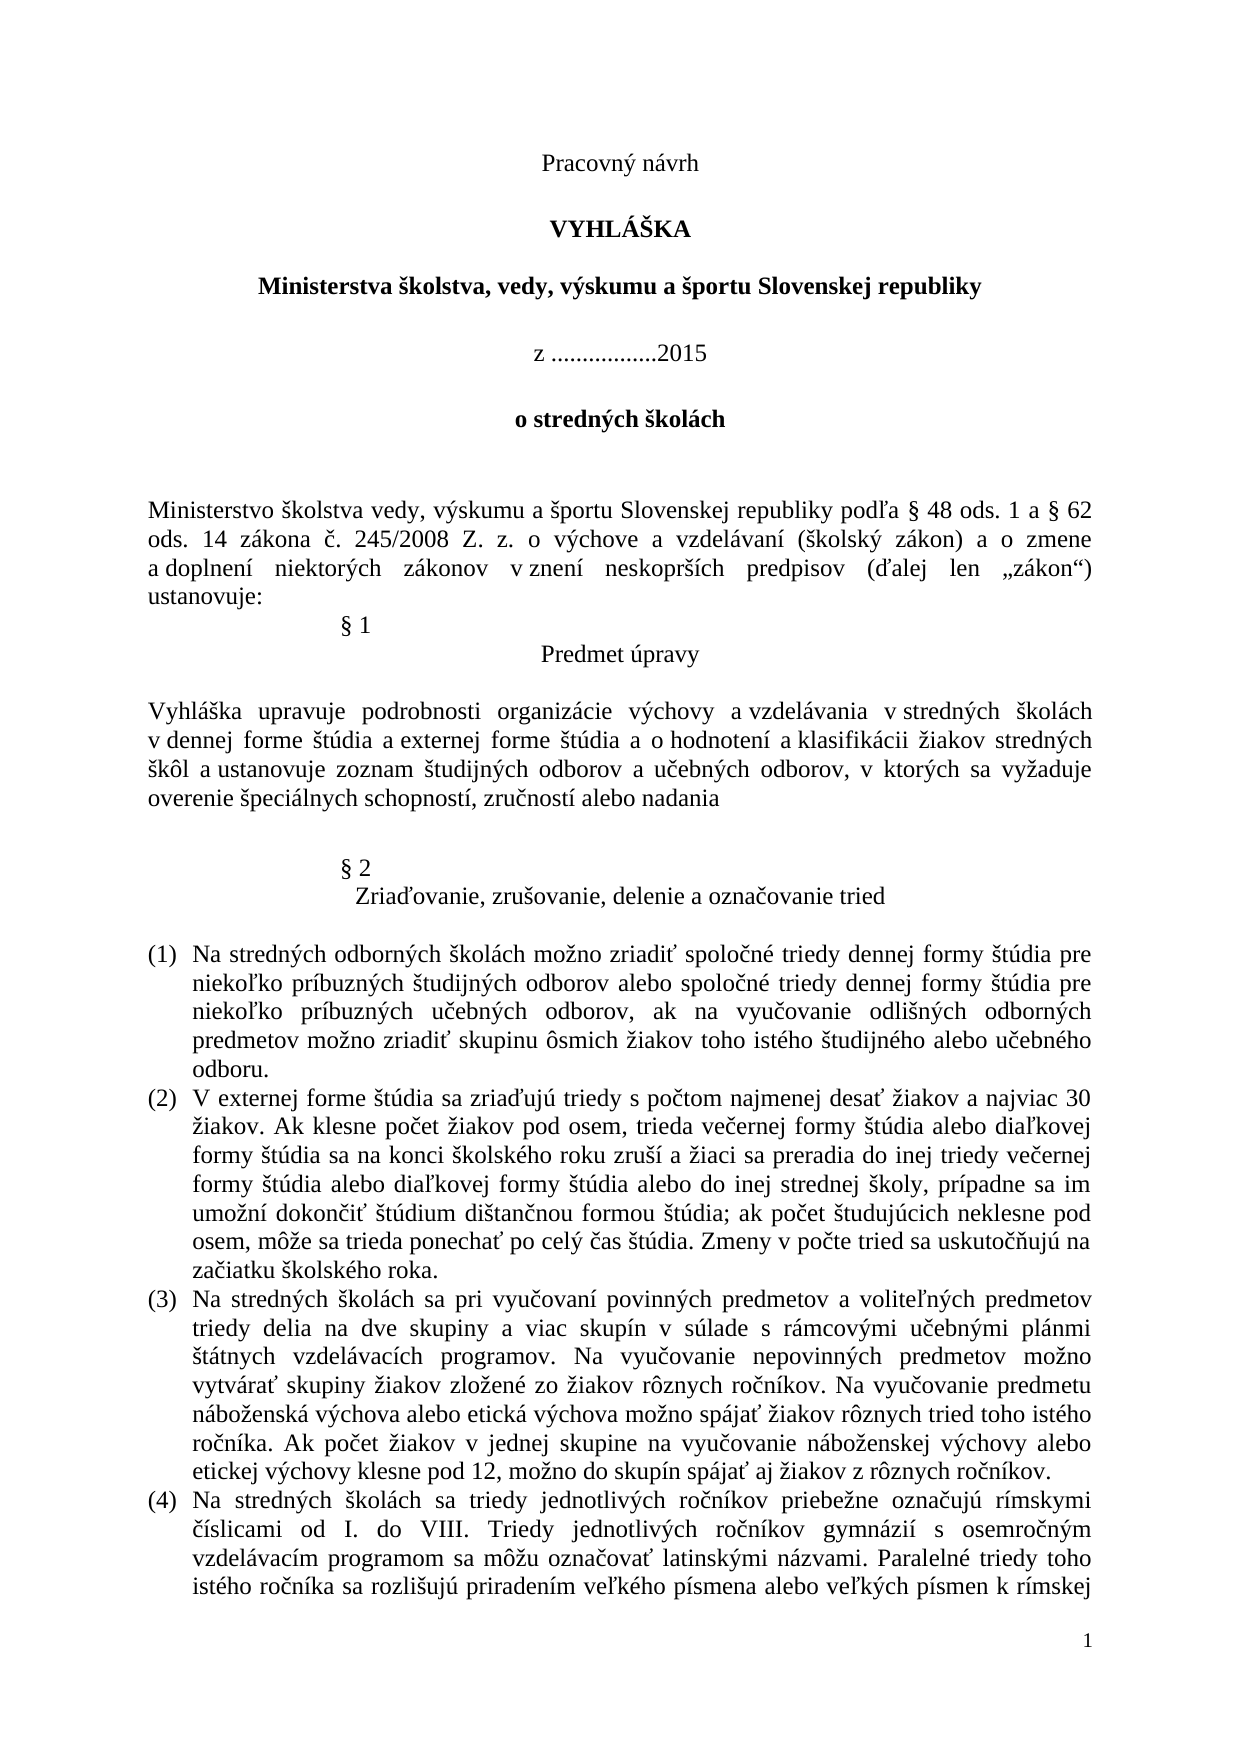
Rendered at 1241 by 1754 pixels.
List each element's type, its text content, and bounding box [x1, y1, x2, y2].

text Ministerstva školstva, vedy, výskumu a športu Slovenskej republiky [148, 271, 1092, 300]
text Pracovný návrh [148, 148, 1092, 176]
text Ministerstvo školstva vedy, výskumu a športu Slovenskej republiky podľa § 48 ods. 1 a § 62 ods. 14 zákona č. 245/2008 Z. z. o výchove a vzdelávaní (školský zákon) a o zmene a doplnení niektorých zákonov v znení neskoprších predpisov (ďalej len „zákon“) ustanovuje: [148, 495, 1092, 610]
text o stredných školách [148, 404, 1092, 433]
list Na stredných odborných školách možno zriadiť spoločné triedy dennej formy štúdia pre niekoľko príbuzných študijných odborov alebo spoločné triedy dennej formy štúdia pre niekoľko príbuzných učebných odborov, ak na vyučovanie odlišných odborných predmetov možno zriadiť skupinu ôsmich žiakov toho istého študijného alebo učebného odboru. [148, 939, 1092, 1083]
text Vyhláška upravuje podrobnosti organizácie výchovy a vzdelávania v stredných školách v dennej forme štúdia a externej forme štúdia a o hodnotení a klasifikácii žiakov stredných škôl a ustanovuje zoznam študijných odborov a učebných odborov, v ktorých sa vyžaduje overenie špeciálnych schopností, zručností alebo nadania [148, 696, 1092, 811]
text z .................2015 [148, 338, 1092, 366]
list V externej forme štúdia sa zriaďujú triedy s počtom najmenej desať žiakov a najviac 30 žiakov. Ak klesne počet žiakov pod osem, trieda večernej formy štúdia alebo diaľkovej formy štúdia sa na konci školského roku zruší a žiaci sa preradia do inej triedy večernej formy štúdia alebo diaľkovej formy štúdia alebo do inej strednej školy, prípadne sa im umožní dokončiť štúdium dištančnou formou štúdia; ak počet študujúcich neklesne pod osem, môže sa trieda ponechať po celý čas štúdia. Zmeny v počte tried sa uskutočňujú na začiatku školského roka. [148, 1083, 1092, 1284]
text Zriaďovanie, zrušovanie, delenie a označovanie tried [148, 881, 1092, 910]
text VYHLÁŠKA [148, 214, 1092, 243]
text Predmet úpravy [148, 639, 1092, 668]
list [148, 1485, 1092, 1600]
list Na stredných školách sa pri vyučovaní povinných predmetov a voliteľných predmetov triedy delia na dve skupiny a viac skupín v súlade s rámcovými učebnými plánmi štátnych vzdelávacích programov. Na vyučovanie nepovinných predmetov možno vytvárať skupiny žiakov zložené zo žiakov rôznych ročníkov. Na vyučovanie predmetu náboženská výchova alebo etická výchova možno spájať žiakov rôznych tried toho istého ročníka. Ak počet žiakov v jednej skupine na vyučovanie náboženskej výchovy alebo etickej výchovy klesne pod 12, možno do skupín spájať aj žiakov z rôznych ročníkov. [148, 1284, 1092, 1485]
